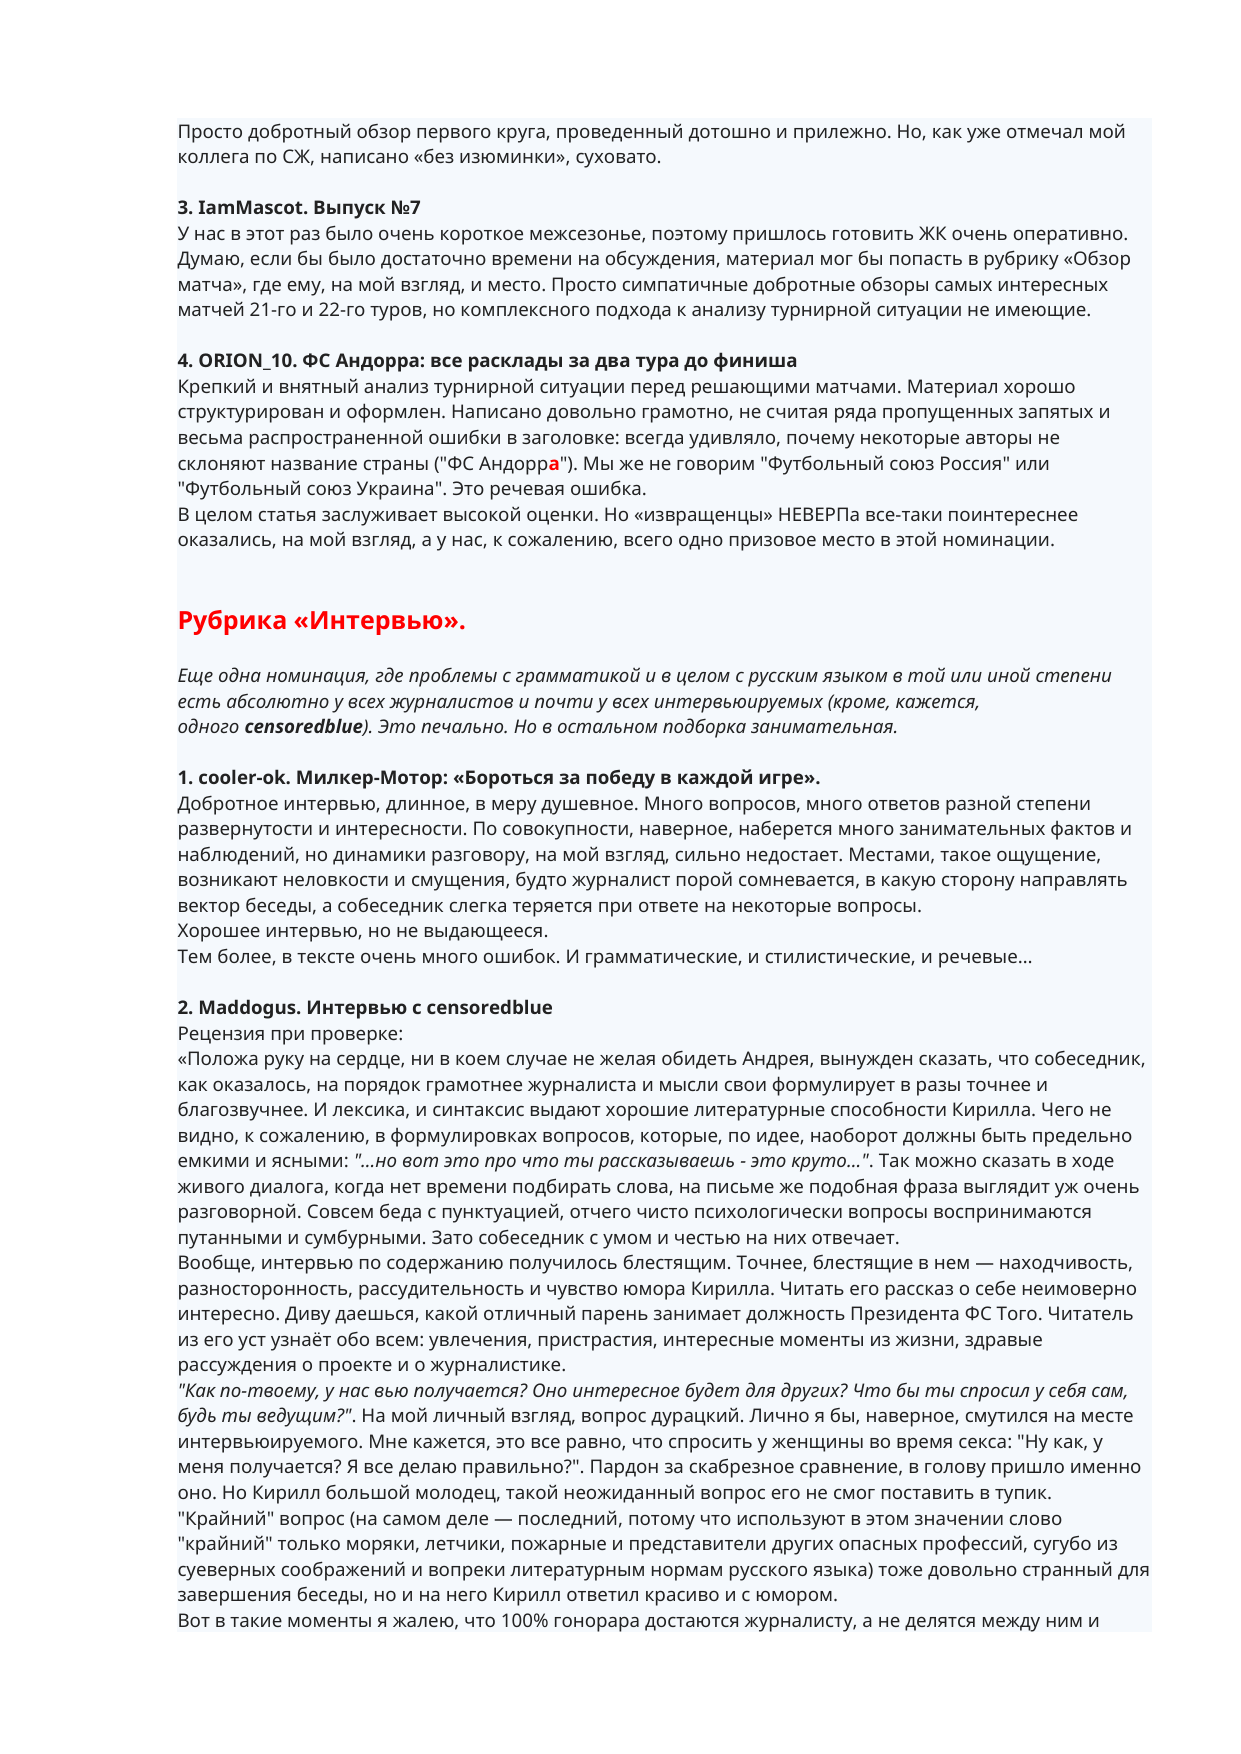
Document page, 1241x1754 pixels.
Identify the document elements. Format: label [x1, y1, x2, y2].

text [177, 118, 1152, 1632]
